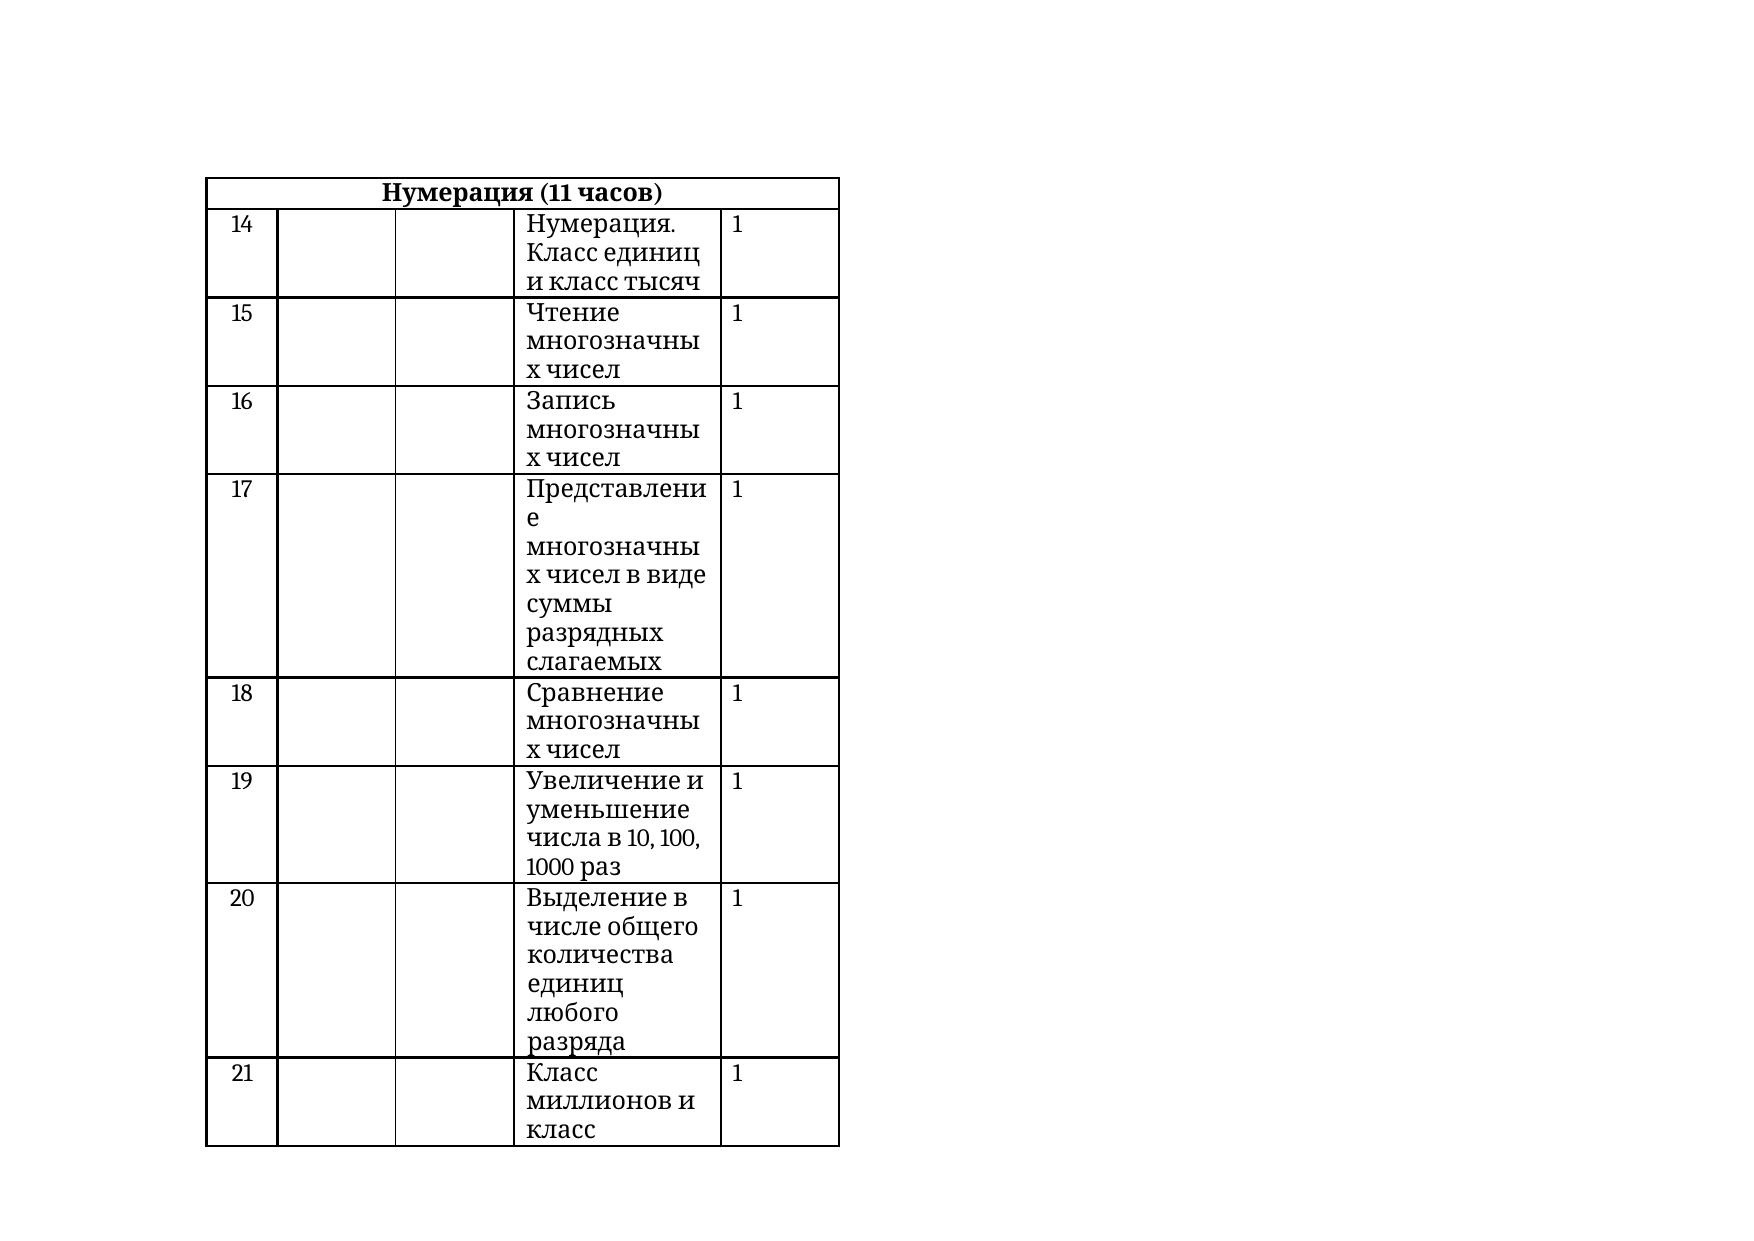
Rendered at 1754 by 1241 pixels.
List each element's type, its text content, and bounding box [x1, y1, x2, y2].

table_cell 1 [722, 884, 838, 1056]
table_cell [279, 884, 395, 1056]
table_cell Увеличение и уменьшение числа в 10, 100, 1000 раз [515, 767, 720, 882]
table_cell Запись многозначных чисел [515, 387, 720, 473]
table_cell Чтение многозначных чисел [515, 299, 720, 385]
table_cell [279, 475, 395, 676]
table_cell 1 [722, 210, 838, 296]
table_cell [279, 210, 395, 296]
table_cell 14 [208, 210, 276, 296]
table_cell 1 [722, 475, 838, 676]
table_cell 20 [208, 884, 276, 1056]
table_cell [279, 299, 395, 385]
table_cell 21 [208, 1059, 276, 1145]
table_cell Выделение в числе общего количества единиц любого разряда [515, 884, 720, 1056]
table_cell [279, 387, 395, 473]
table_cell [279, 679, 395, 765]
table_cell [396, 767, 513, 882]
table_cell [396, 475, 513, 676]
table_cell 1 [722, 299, 838, 385]
table_cell [396, 884, 513, 1056]
table_cell Представление многозначных чисел в виде суммы разрядных слагаемых [515, 475, 720, 676]
table_cell 1 [722, 679, 838, 765]
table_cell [515, 1059, 720, 1145]
table_cell 19 [208, 767, 276, 882]
table_cell Сравнение многозначных чисел [515, 679, 720, 765]
table_cell [396, 679, 513, 765]
table_cell [279, 1059, 395, 1145]
table_cell 16 [208, 387, 276, 473]
table_cell [396, 1059, 513, 1145]
table_cell 1 [722, 767, 838, 882]
table_cell [396, 210, 513, 296]
table_cell 15 [208, 299, 276, 385]
table_cell [396, 299, 513, 385]
table_cell 17 [208, 475, 276, 676]
table_cell [279, 767, 395, 882]
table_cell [208, 179, 838, 208]
table_cell 1 [722, 1059, 838, 1145]
table_cell [396, 387, 513, 473]
table_cell Нумерация. Класс единиц и класс тысяч [515, 210, 720, 296]
table_cell 1 [722, 387, 838, 473]
table_cell 18 [208, 679, 276, 765]
